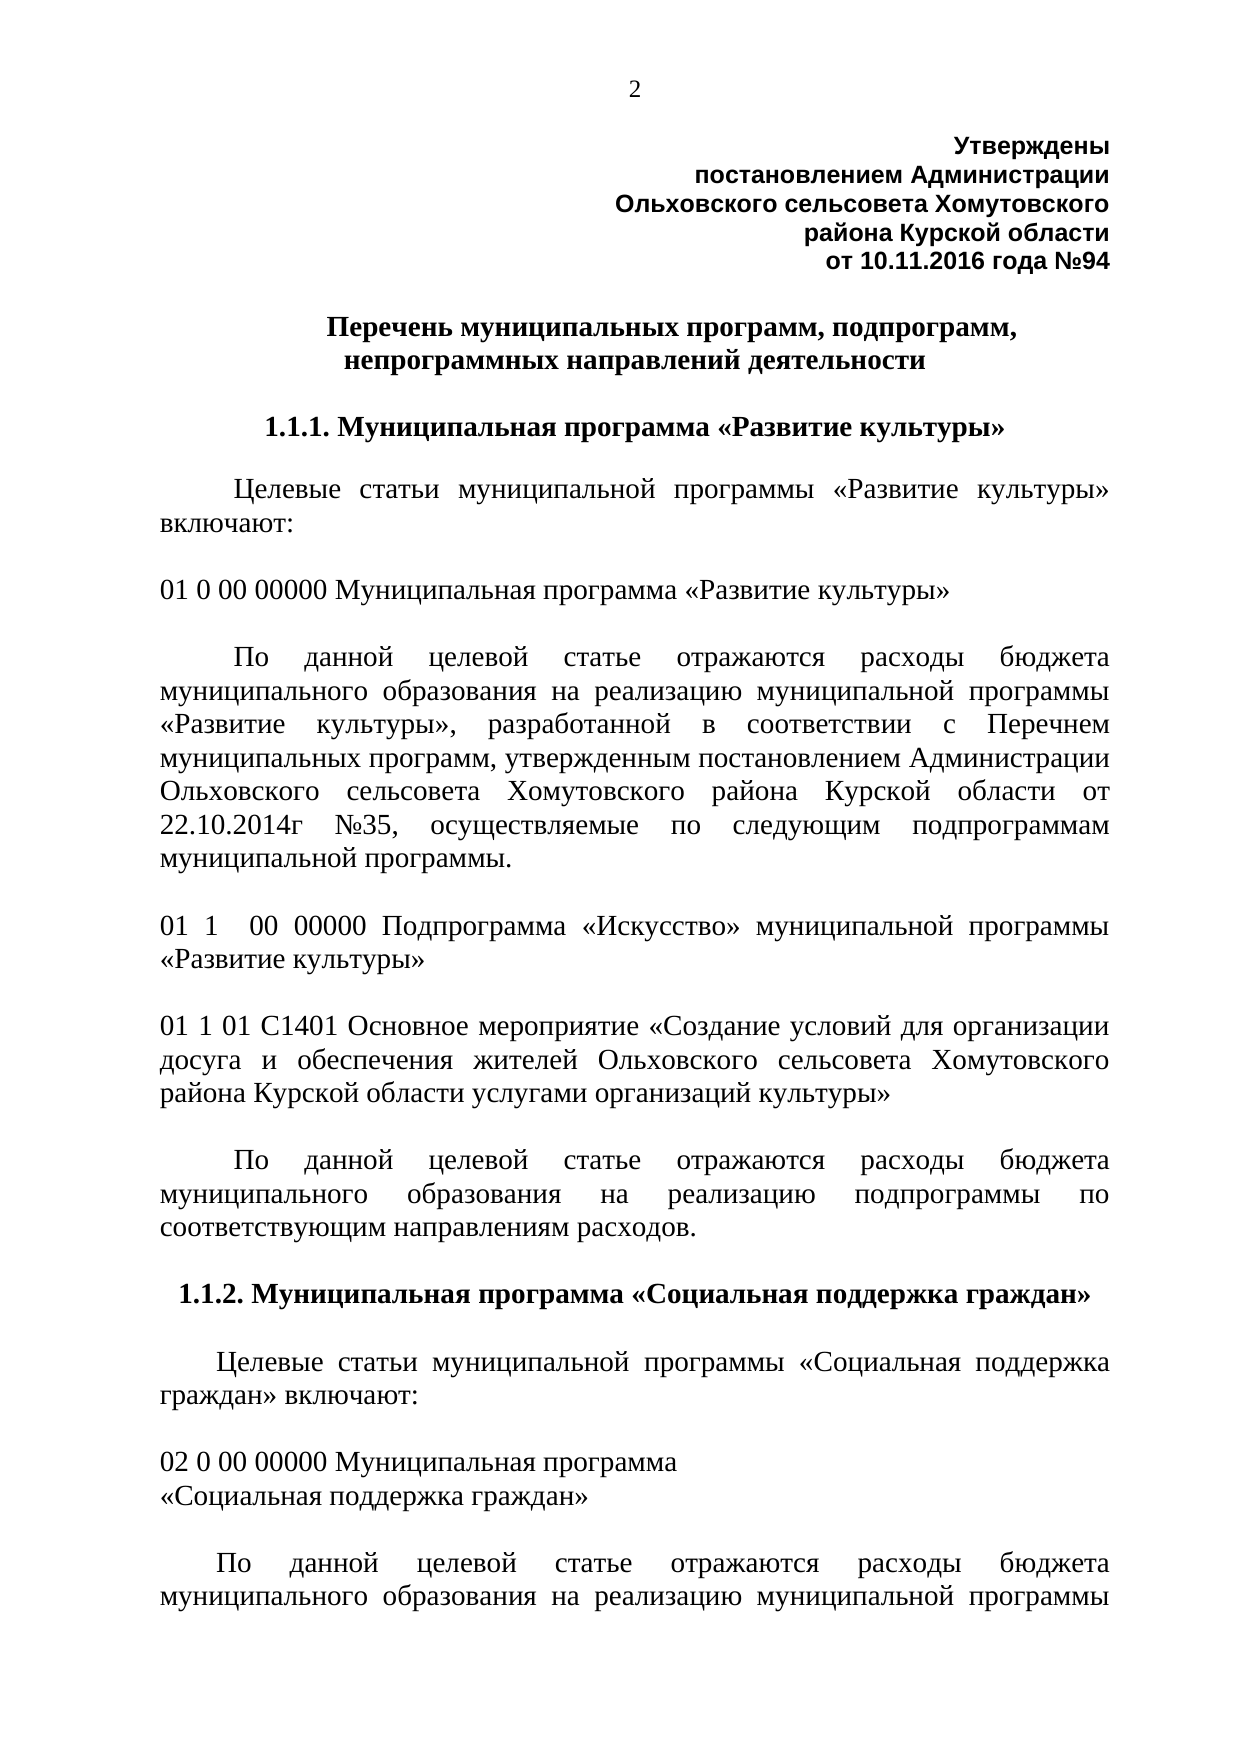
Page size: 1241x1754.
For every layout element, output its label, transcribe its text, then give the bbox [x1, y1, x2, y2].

text По данной целевой статье отражаются расходы бюджета муниципального образования на реализацию муниципальной программы «Развитие культуры», разработанной в соответствии с Перечнем муниципальных программ, утвержденным постановлением Администрации Ольховского сельсовета Хомутовского района Курской области от 22.10.2014г №35, осуществляемые по следующим подпрограммам муниципальной программы. [159, 639, 1110, 874]
text 1.1.2. Муниципальная программа «Социальная поддержка граждан» [159, 1277, 1110, 1310]
text постановлением Администрации [159, 160, 1110, 189]
text района Курской области [159, 218, 1110, 246]
text Ольховского сельсовета Хомутовского [159, 189, 1110, 218]
text Утверждены [159, 131, 1110, 160]
text 1.1.1. Муниципальная программа «Развитие культуры» [159, 409, 1110, 443]
text 02 0 00 00000 Муниципальная программа [159, 1444, 1110, 1478]
text Целевые статьи муниципальной программы «Развитие культуры» включают: [159, 472, 1110, 539]
text 01 0 00 00000 Муниципальная программа «Развитие культуры» [159, 572, 1110, 606]
text Перечень муниципальных программ, подпрограмм, непрограммных направлений деятельности [159, 309, 1110, 376]
text 01 1 00 00000 Подпрограмма «Искусство» муниципальной программы «Развитие культуры» [159, 908, 1110, 975]
text «Социальная поддержка граждан» [159, 1478, 1110, 1511]
text от 10.11.2016 года №94 [159, 246, 1110, 275]
text 01 1 01 С1401 Основное мероприятие «Создание условий для организации досуга и обеспечения жителей Ольховского сельсовета Хомутовского района Курской области услугами организаций культуры» [159, 1008, 1110, 1109]
text Целевые статьи муниципальной программы «Социальная поддержка граждан» включают: [159, 1344, 1110, 1411]
text По данной целевой статье отражаются расходы бюджета муниципального образования на реализацию подпрограммы по соответствующим направлениям расходов. [159, 1142, 1110, 1243]
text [159, 1545, 1110, 1612]
